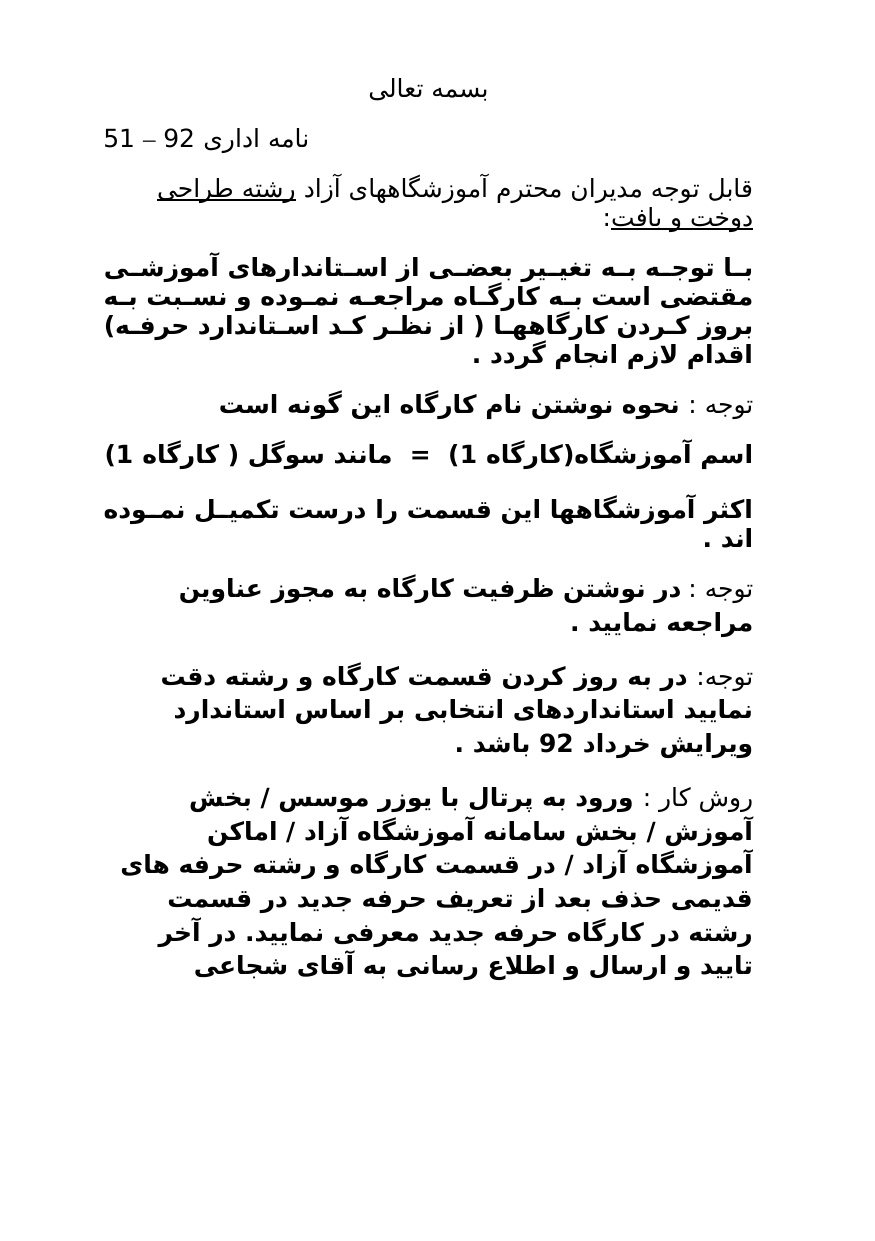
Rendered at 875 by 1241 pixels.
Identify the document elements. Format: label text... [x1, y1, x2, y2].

text توجه : در نوشتن ظرفیت کارگاه به مجوز عناوین مراجعه نمایید . [103, 574, 753, 637]
text بسمه تعالی [103, 74, 753, 103]
text توجه: در به روز کردن قسمت کارگاه و رشته دقت نمایید استانداردهای انتخابی بر اساس استاندارد ویرایش خرداد 92 باشد . [103, 662, 753, 758]
text با توجه به تغییر بعضی از استاندارهای آموزشی مقتضی است به کارگاه مراجعه نموده و نسبت به بروز کردن کارگاهها ( از نظر کد استاندارد حرفه) اقدام لازم انجام گردد . [103, 253, 753, 370]
text اکثر آموزشگاهها این قسمت را درست تکمیل نموده اند . [103, 495, 753, 553]
text قابل توجه مدیران محترم آموزشگاههای آزاد رشته طراحی دوخت و بافت: [103, 174, 753, 232]
text نامه اداری 92 – 51 [103, 124, 753, 153]
text توجه : نحوه نوشتن نام کارگاه این گونه است [103, 391, 753, 420]
text روش کار : ورود به پرتال با یوزر موسس / بخش آموزش / بخش سامانه آموزشگاه آزاد / اماکن آموزشگاه آزاد / در قسمت کارگاه و رشته حرفه های قدیمی حذف بعد از تعریف حرفه جدید در قسمت رشته در کارگاه حرفه جدید معرفی نمایید. در آخر تایید و ارسال و اطلاع رسانی به آقای شجاعی [103, 783, 753, 980]
text اسم آموزشگاه(کارگاه 1) = مانند سوگل ( کارگاه 1) [103, 441, 753, 470]
